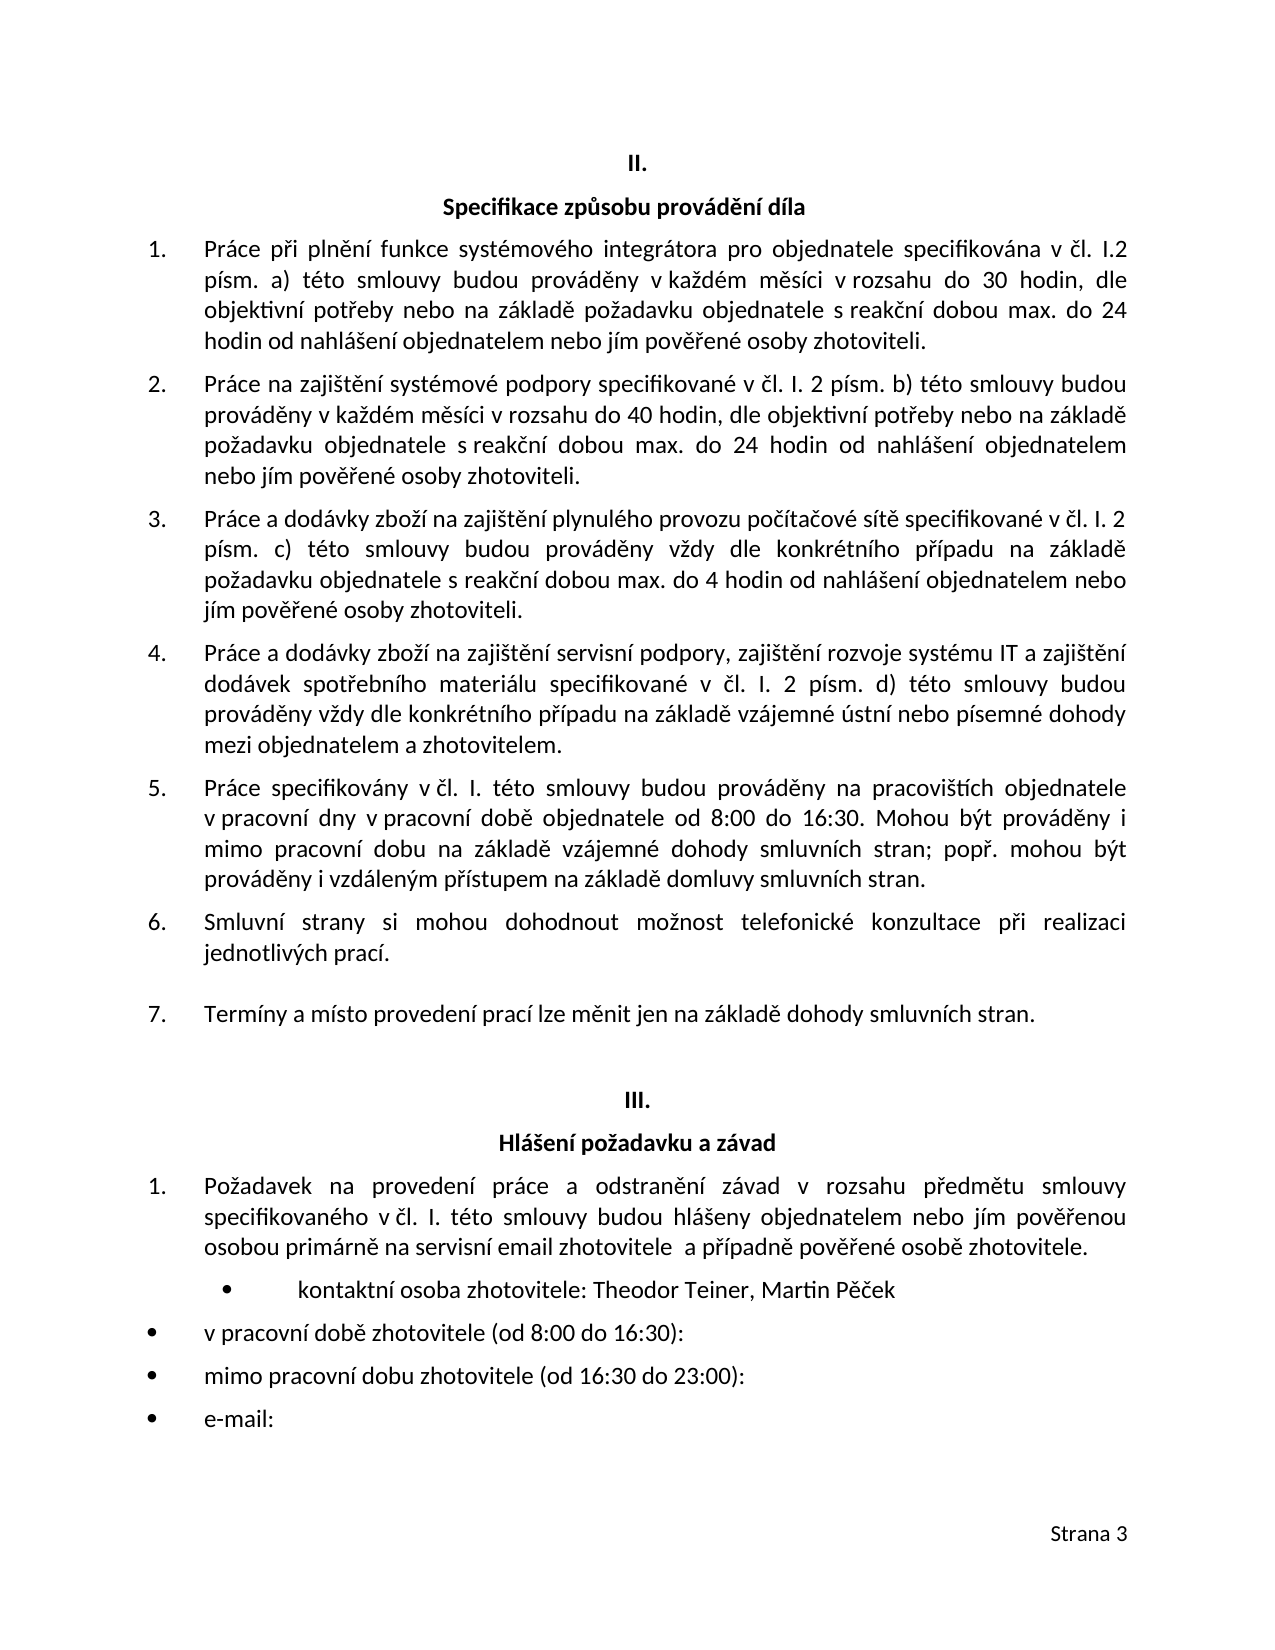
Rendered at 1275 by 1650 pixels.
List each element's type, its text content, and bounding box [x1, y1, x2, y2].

text 4. Práce a dodávky zboží na zajištění servisní podpory, zajištění rozvoje systému IT a zajištění dodávek spotřebního materiálu specifikované v čl. I. 2 písm. d) této smlouvy budou prováděny vždy dle konkrétního případu na základě vzájemné ústní nebo písemné dohody mezi objednatelem a zhotovitelem. [148, 637, 1127, 759]
text 3. Práce a dodávky zboží na zajištění plynulého provozu počítačové sítě specifikované v čl. I. 2 písm. c) této smlouvy budou prováděny vždy dle konkrétního případu na základě požadavku objednatele s reakční dobou max. do 4 hodin od nahlášení objednatelem nebo jím pověřené osoby zhotoviteli. [148, 503, 1127, 625]
text Specifikace způsobu provádění díla [369, 191, 1127, 221]
list e-mail: [148, 1403, 1127, 1434]
text 1. Práce při plnění funkce systémového integrátora pro objednatele specifikována v čl. I.2 písm. a) této smlouvy budou prováděny v každém měsíci v rozsahu do 30 hodin, dle objektivní potřeby nebo na základě požadavku objednatele s reakční dobou max. do 24 hodin od nahlášení objednatelem nebo jím pověřené osoby zhotoviteli. [148, 234, 1127, 356]
text 6. Smluvní strany si mohou dohodnout možnost telefonické konzultace při realizaci jednotlivých prací. [148, 907, 1127, 968]
list kontaktní osoba zhotovitele: Theodor Teiner, Martin Pěček [223, 1274, 1127, 1305]
text 1. Požadavek na provedení práce a odstranění závad v rozsahu předmětu smlouvy specifikovaného v čl. I. této smlouvy budou hlášeny objednatelem nebo jím pověřenou osobou primárně na servisní email zhotovitele a případně pověřené osobě zhotovitele. [148, 1170, 1127, 1262]
list v pracovní době zhotovitele (od 8:00 do 16:30): [148, 1317, 1127, 1348]
text III. [148, 1084, 1127, 1115]
list mimo pracovní dobu zhotovitele (od 16:30 do 23:00): [148, 1360, 1127, 1391]
text 5. Práce specifikovány v čl. I. této smlouvy budou prováděny na pracovištích objednatele v pracovní dny v pracovní době objednatele od 8:00 do 16:30. Mohou být prováděny i mimo pracovní dobu na základě vzájemné dohody smluvních stran; popř. mohou být prováděny i vzdáleným přístupem na základě domluvy smluvních stran. [148, 772, 1127, 894]
text 7. Termíny a místo provedení prací lze měnit jen na základě dohody smluvních stran. [148, 998, 1127, 1029]
text 2. Práce na zajištění systémové podpory specifikované v čl. I. 2 písm. b) této smlouvy budou prováděny v každém měsíci v rozsahu do 40 hodin, dle objektivní potřeby nebo na základě požadavku objednatele s reakční dobou max. do 24 hodin od nahlášení objednatelem nebo jím pověřené osoby zhotoviteli. [148, 368, 1127, 490]
text II. [148, 148, 1127, 178]
text Hlášení požadavku a závad [148, 1127, 1127, 1158]
